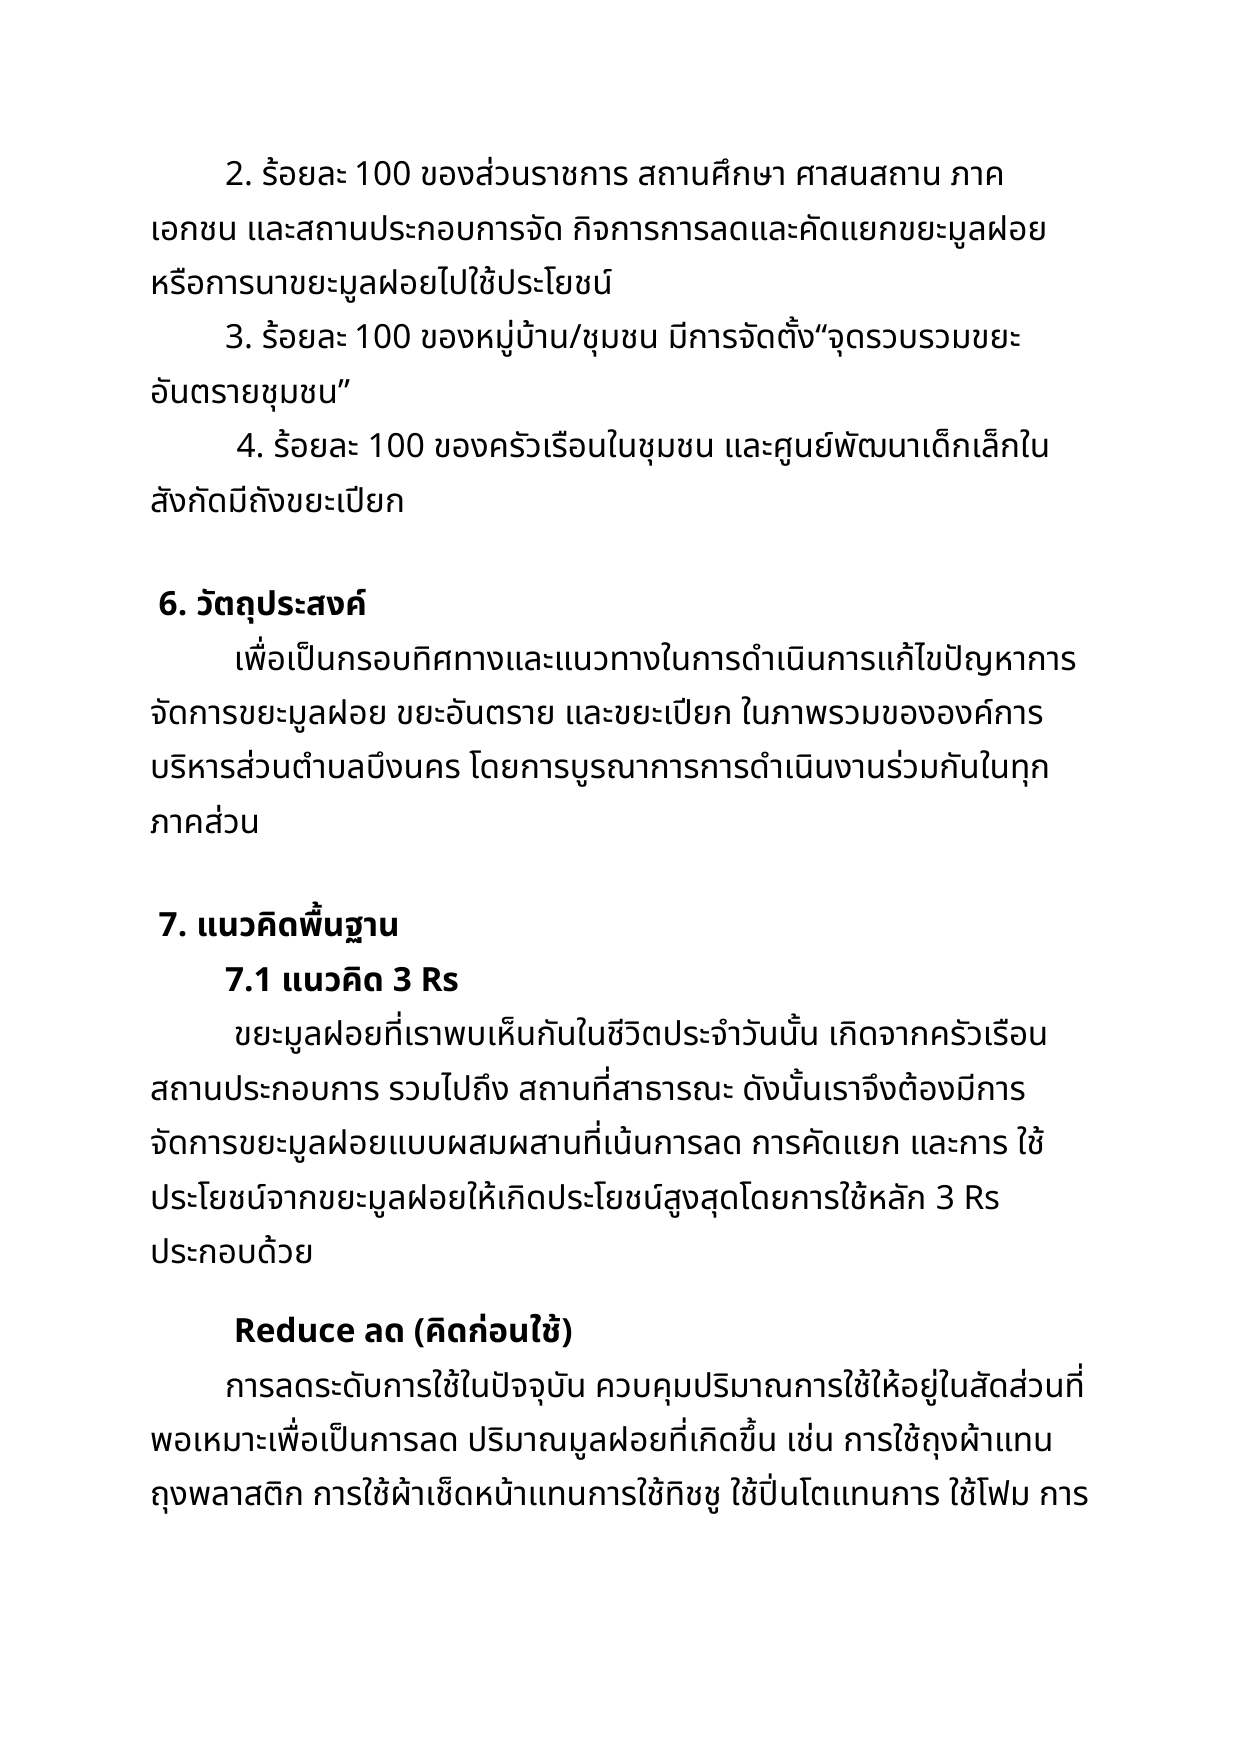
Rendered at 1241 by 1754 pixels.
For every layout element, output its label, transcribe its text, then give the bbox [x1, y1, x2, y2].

text Reduce ลด (คิดก่อนใช้) [150, 1307, 1090, 1358]
text 7.1 แนวคิด 3 Rs [150, 956, 1090, 1006]
text 7. แนวคิดพื้นฐาน [150, 901, 1090, 952]
text 4. ร้อยละ 100 ของครัวเรือนในชุมชน และศูนย์พัฒนาเด็กเล็กในสังกัดมีถังขยะเปียก [150, 422, 1090, 527]
text เพื่อเป็นกรอบทิศทางและแนวทางในการดำเนินการแก้ไขปัญหาการจัดการขยะมูลฝอย ขยะอันตราย และขยะเปียก ในภาพรวมขององค์การบริหารส่วนตำบลบึงนคร โดยการบูรณาการการดำเนินงานร่วมกันในทุกภาคส่วน [150, 635, 1090, 848]
text 2. ร้อยละ100 ของส่วนราชการ สถานศึกษา ศาสนสถาน ภาคเอกชน และสถานประกอบการจัด กิจการการลดและคัดแยกขยะมูลฝอยหรือการนาขยะมูลฝอยไปใช้ประโยชน์ [150, 150, 1090, 309]
text ขยะมูลฝอยที่เราพบเห็นกันในชีวิตประจำวันนั้น เกิดจากครัวเรือน สถานประกอบการ รวมไปถึง สถานที่สาธารณะ ดังนั้นเราจึงต้องมีการจัดการขยะมูลฝอยแบบผสมผสานที่เน้นการลด การคัดแยก และการ ใช้ประโยชน์จากขยะมูลฝอยให้เกิดประโยชน์สูงสุดโดยการใช้หลัก 3 Rs ประกอบด้วย [150, 1010, 1090, 1278]
text 6. วัตถุประสงค์ [150, 580, 1090, 631]
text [150, 1362, 1090, 1521]
text 3. ร้อยละ100 ของหมู่บ้าน/ชุมชน มีการจัดตั้ง“จุดรวบรวมขยะอันตรายชุมชน” [150, 313, 1090, 418]
